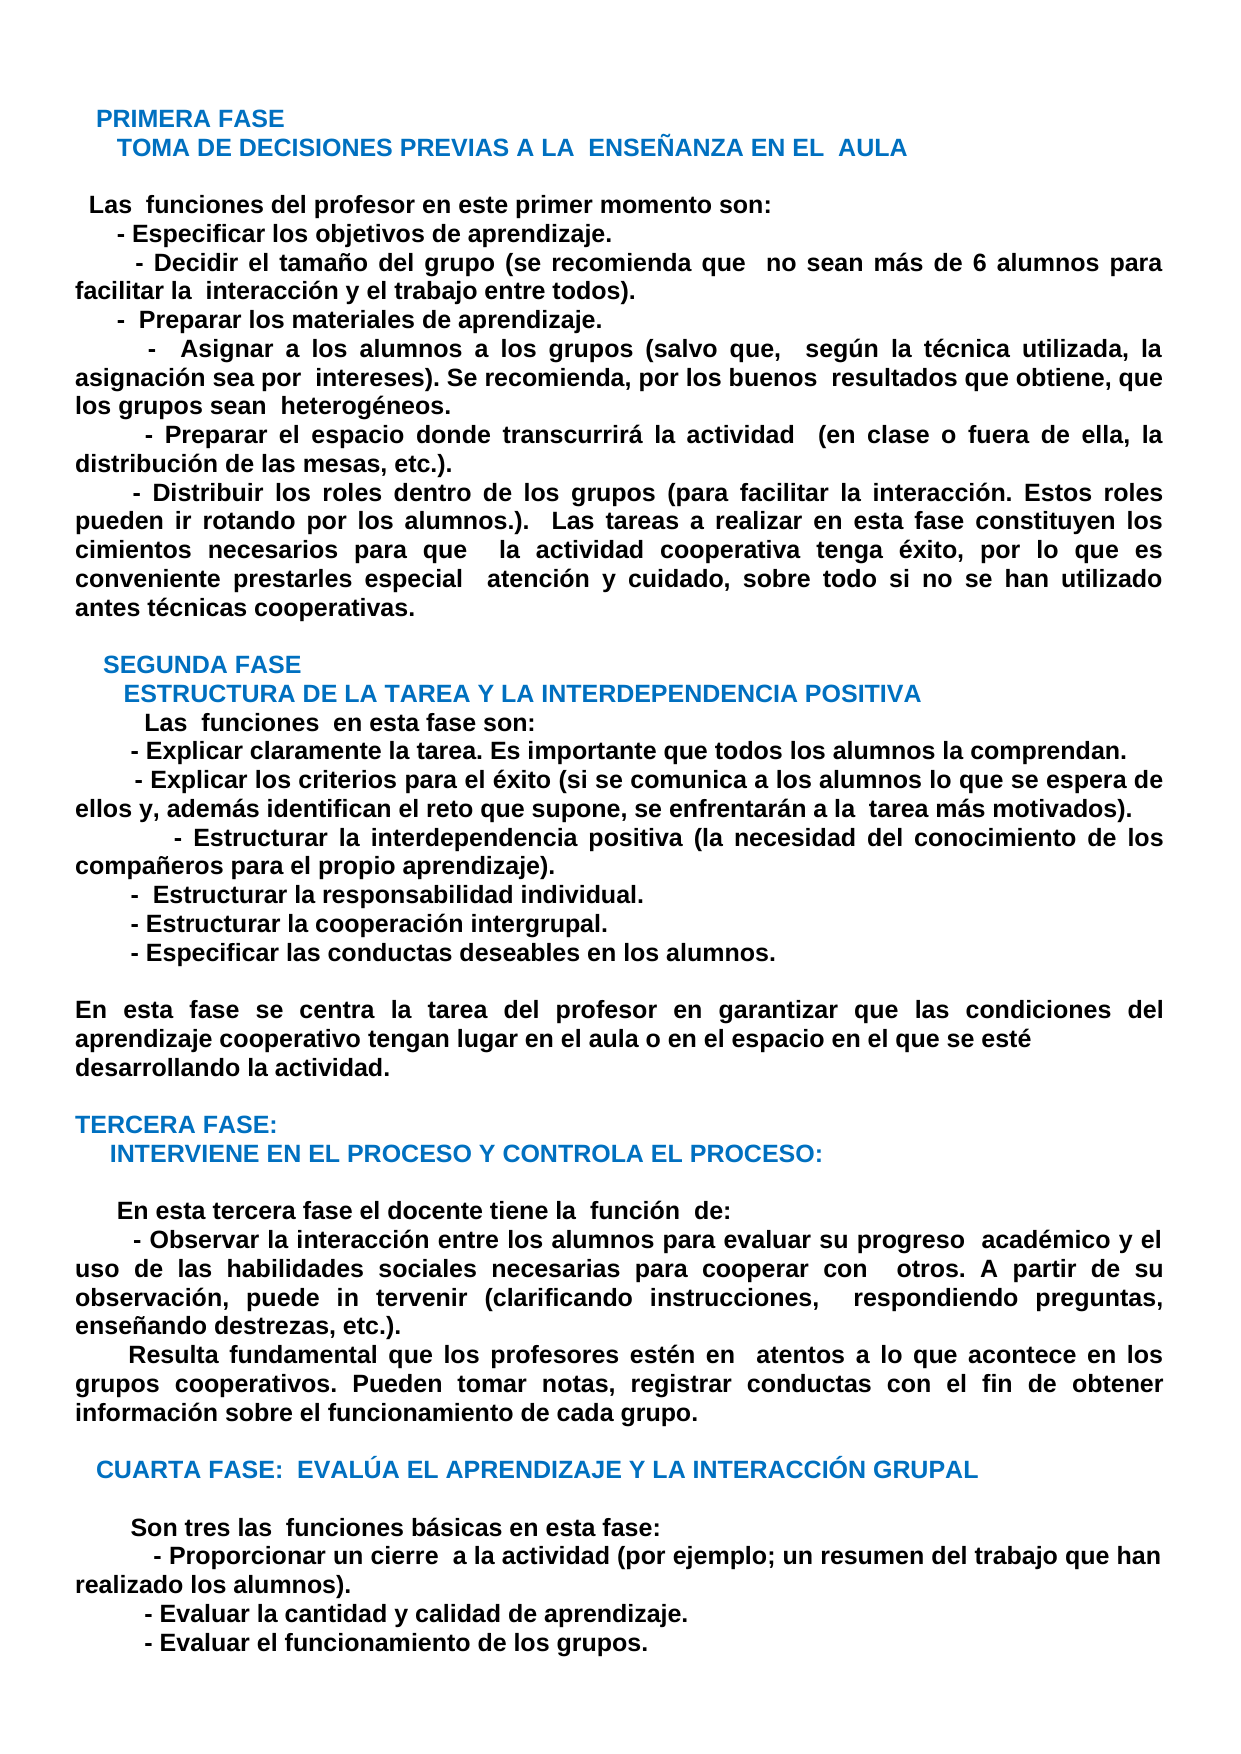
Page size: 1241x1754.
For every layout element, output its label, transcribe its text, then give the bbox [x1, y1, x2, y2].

text - Observar la interacción entre los alumnos para evaluar su progreso académico y el uso de las habilidades sociales necesarias para cooperar con otros. A partir de su observación, puede in tervenir (clarificando instrucciones, respondiendo preguntas, enseñando destrezas, etc.). [75, 1225, 1165, 1340]
text SEGUNDA FASE [75, 650, 1165, 679]
text - Explicar los criterios para el éxito (si se comunica a los alumnos lo que se espera de ellos y, además identifican el reto que supone, se enfrentarán a la tarea más motivados). [75, 765, 1165, 822]
text - Asignar a los alumnos a los grupos (salvo que, según la técnica utilizada, la asignación sea por intereses). Se recomienda, por los buenos resultados que obtiene, que los grupos sean heterogéneos. [75, 334, 1165, 420]
text - Distribuir los roles dentro de los grupos (para facilitar la interacción. Estos roles pueden ir rotando por los alumnos.). Las tareas a realizar en esta fase constituyen los cimientos necesarios para que la actividad cooperativa tenga éxito, por lo que es conveniente prestarles especial atención y cuidado, sobre todo si no se han utilizado antes técnicas cooperativas. [75, 477, 1165, 621]
text - Especificar las conductas deseables en los alumnos. [75, 937, 1165, 966]
text Las funciones del profesor en este primer momento son: [75, 190, 1165, 219]
text En esta fase se centra la tarea del profesor en garantizar que las condiciones del aprendizaje cooperativo tengan lugar en el aula o en el espacio en el que se esté [75, 995, 1165, 1052]
text - Proporcionar un cierre a la actividad (por ejemplo; un resumen del trabajo que han realizado los alumnos). [75, 1541, 1165, 1599]
text Son tres las funciones básicas en esta fase: [75, 1512, 1165, 1541]
text - Evaluar el funcionamiento de los grupos. [75, 1627, 1165, 1656]
text En esta tercera fase el docente tiene la función de: [75, 1196, 1165, 1225]
text - Explicar claramente la tarea. Es importante que todos los alumnos la comprendan. [75, 736, 1165, 765]
text - Preparar los materiales de aprendizaje. [75, 305, 1165, 334]
text INTERVIENE EN EL PROCESO Y CONTROLA EL PROCESO: [75, 1139, 1165, 1167]
text TOMA DE DECISIONES PREVIAS A LA ENSEÑANZA EN EL AULA [75, 132, 1165, 161]
text desarrollando la actividad. [75, 1052, 1165, 1081]
text - Estructurar la interdependencia positiva (la necesidad del conocimiento de los compañeros para el propio aprendizaje). [75, 822, 1165, 880]
text PRIMERA FASE [75, 104, 1165, 132]
text - Estructurar la cooperación intergrupal. [75, 909, 1165, 937]
text - Especificar los objetivos de aprendizaje. [75, 219, 1165, 247]
text CUARTA FASE: EVALÚA EL APRENDIZAJE Y LA INTERACCIÓN GRUPAL [75, 1455, 1165, 1484]
text Las funciones en esta fase son: [75, 707, 1165, 736]
text - Preparar el espacio donde transcurrirá la actividad (en clase o fuera de ella, la distribución de las mesas, etc.). [75, 420, 1165, 477]
text - Estructurar la responsabilidad individual. [75, 880, 1165, 909]
text ESTRUCTURA DE LA TAREA Y LA INTERDEPENDENCIA POSITIVA [75, 679, 1165, 707]
text - Evaluar la cantidad y calidad de aprendizaje. [75, 1599, 1165, 1627]
text Resulta fundamental que los profesores estén en atentos a lo que acontece en los grupos cooperativos. Pueden tomar notas, registrar conductas con el fin de obtener información sobre el funcionamiento de cada grupo. [75, 1340, 1165, 1426]
text - Decidir el tamaño del grupo (se recomienda que no sean más de 6 alumnos para facilitar la interacción y el trabajo entre todos). [75, 247, 1165, 305]
text TERCERA FASE: [75, 1110, 1165, 1139]
